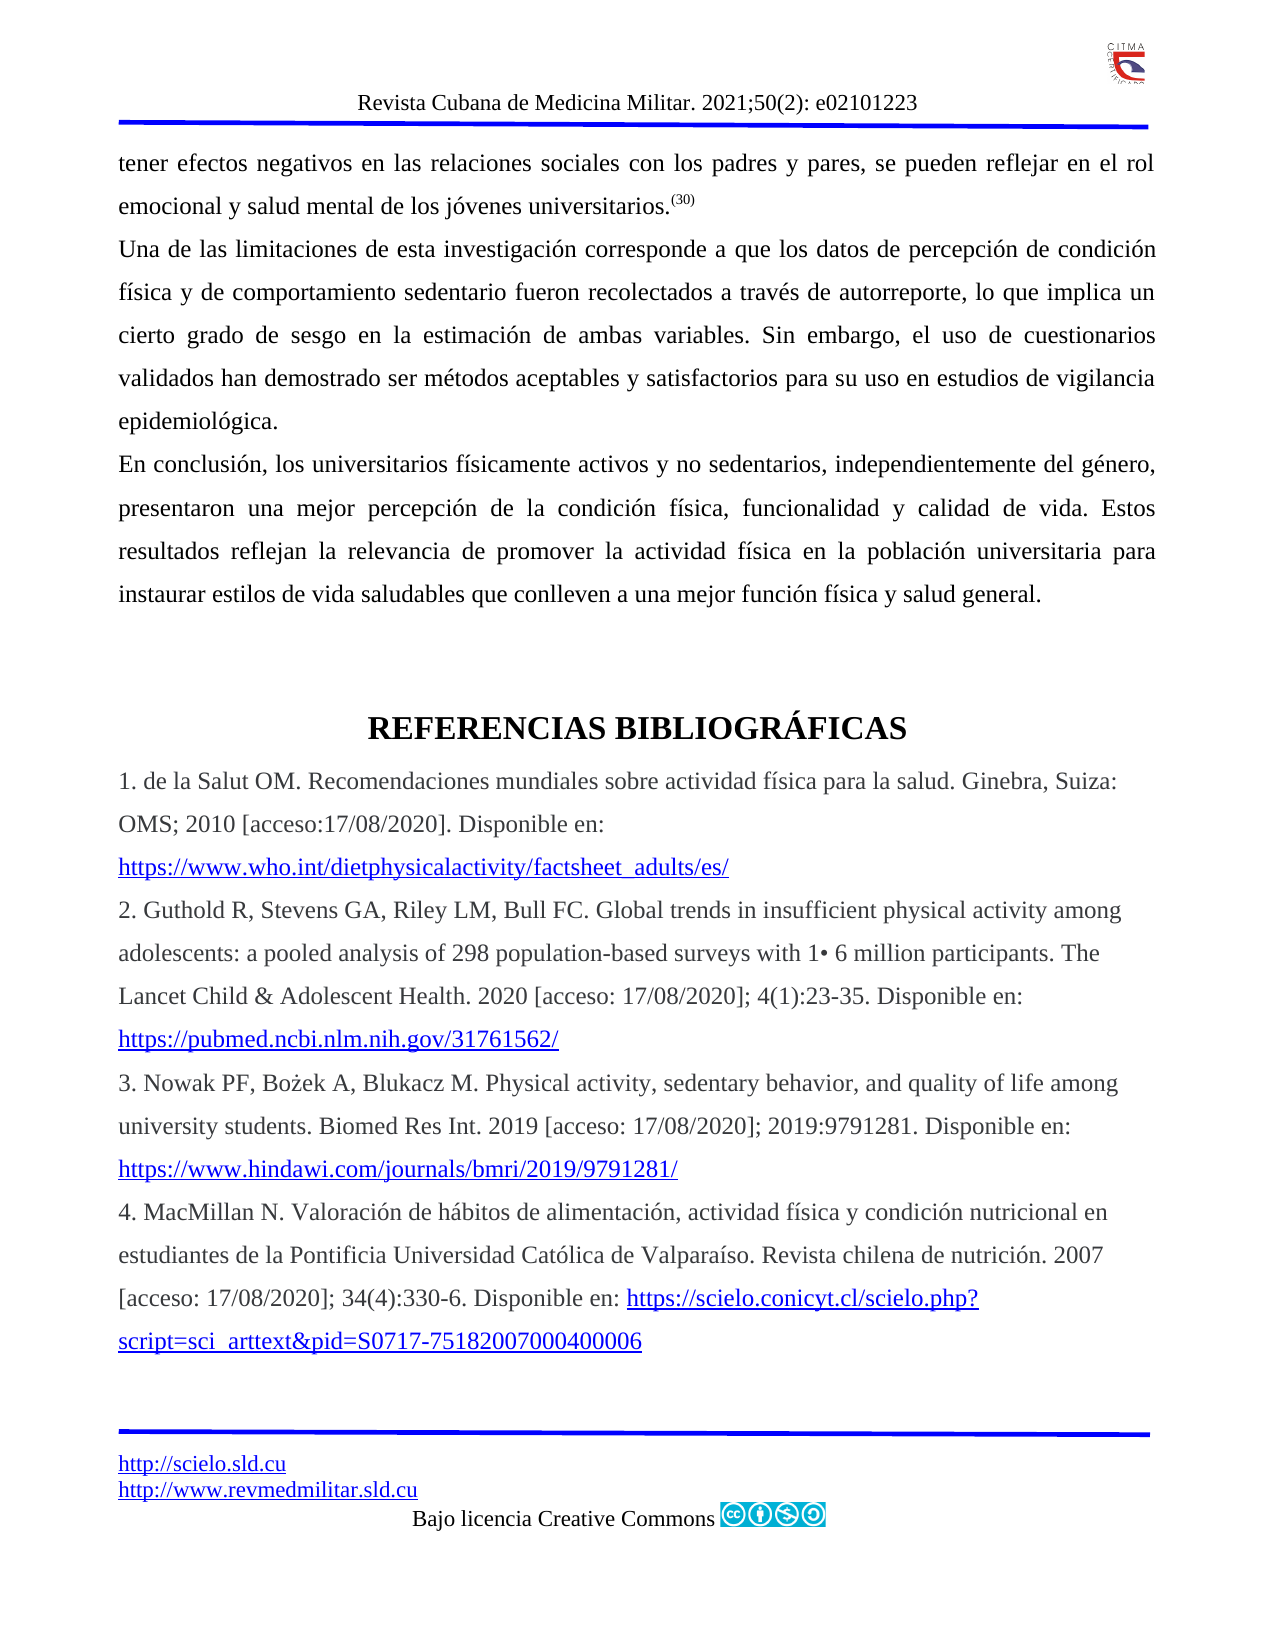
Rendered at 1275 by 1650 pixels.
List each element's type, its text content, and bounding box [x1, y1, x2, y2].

list 2. Guthold R, Stevens GA, Riley LM, Bull FC. Global trends in insufficient physical activity among adolescents: a pooled analysis of 298 population-based surveys with 1• 6 million participants. The Lancet Child & Adolescent Health. 2020 [acceso: 17/08/2020]; 4(1):23-35. Disponible en: https://pubmed.ncbi.nlm.nih.gov/31761562/ [118, 895, 1157, 1053]
picture [1107, 43, 1145, 84]
list 3. Nowak PF, Bożek A, Blukacz M. Physical activity, sedentary behavior, and quality of life among university students. Biomed Res Int. 2019 [acceso: 17/08/2020]; 2019:9791281. Disponible en: https://www.hindawi.com/journals/bmri/2019/9791281/ [118, 1068, 1157, 1183]
list 4. MacMillan N. Valoración de hábitos de alimentación, actividad física y condición nutricional en estudiantes de la Pontificia Universidad Católica de Valparaíso. Revista chilena de nutrición. 2007 [acceso: 17/08/2020]; 34(4):330-6. Disponible en: https://scielo.conicyt.cl/scielo.php?script=sci_arttext&pid=S0717-75182007000400006 [118, 1197, 1157, 1355]
list 1. de la Salut OM. Recomendaciones mundiales sobre actividad física para la salud. Ginebra, Suiza: OMS; 2010 [acceso:17/08/2020]. Disponible en: https://www.who.int/dietphysicalactivity/factsheet_adults/es/ [118, 766, 1157, 881]
picture [720, 1502, 826, 1527]
text En conclusión, los universitarios físicamente activos y no sedentarios, independientemente del género, presentaron una mejor percepción de la condición física, funcionalidad y calidad de vida. Estos resultados reflejan la relevancia de promover la actividad física en la población universitaria para instaurar estilos de vida saludables que conlleven a una mejor función física y salud general. [118, 449, 1157, 608]
subtitle REFERENCIAS BIBLIOGRÁFICAS [118, 708, 1157, 747]
text Una de las limitaciones de esta investigación corresponde a que los datos de percepción de condición física y de comportamiento sedentario fueron recolectados a través de autorreporte, lo que implica un cierto grado de sesgo en la estimación de ambas variables. Sin embargo, el uso de cuestionarios validados han demostrado ser métodos aceptables y satisfactorios para su uso en estudios de vigilancia epidemiológica. [118, 234, 1157, 435]
